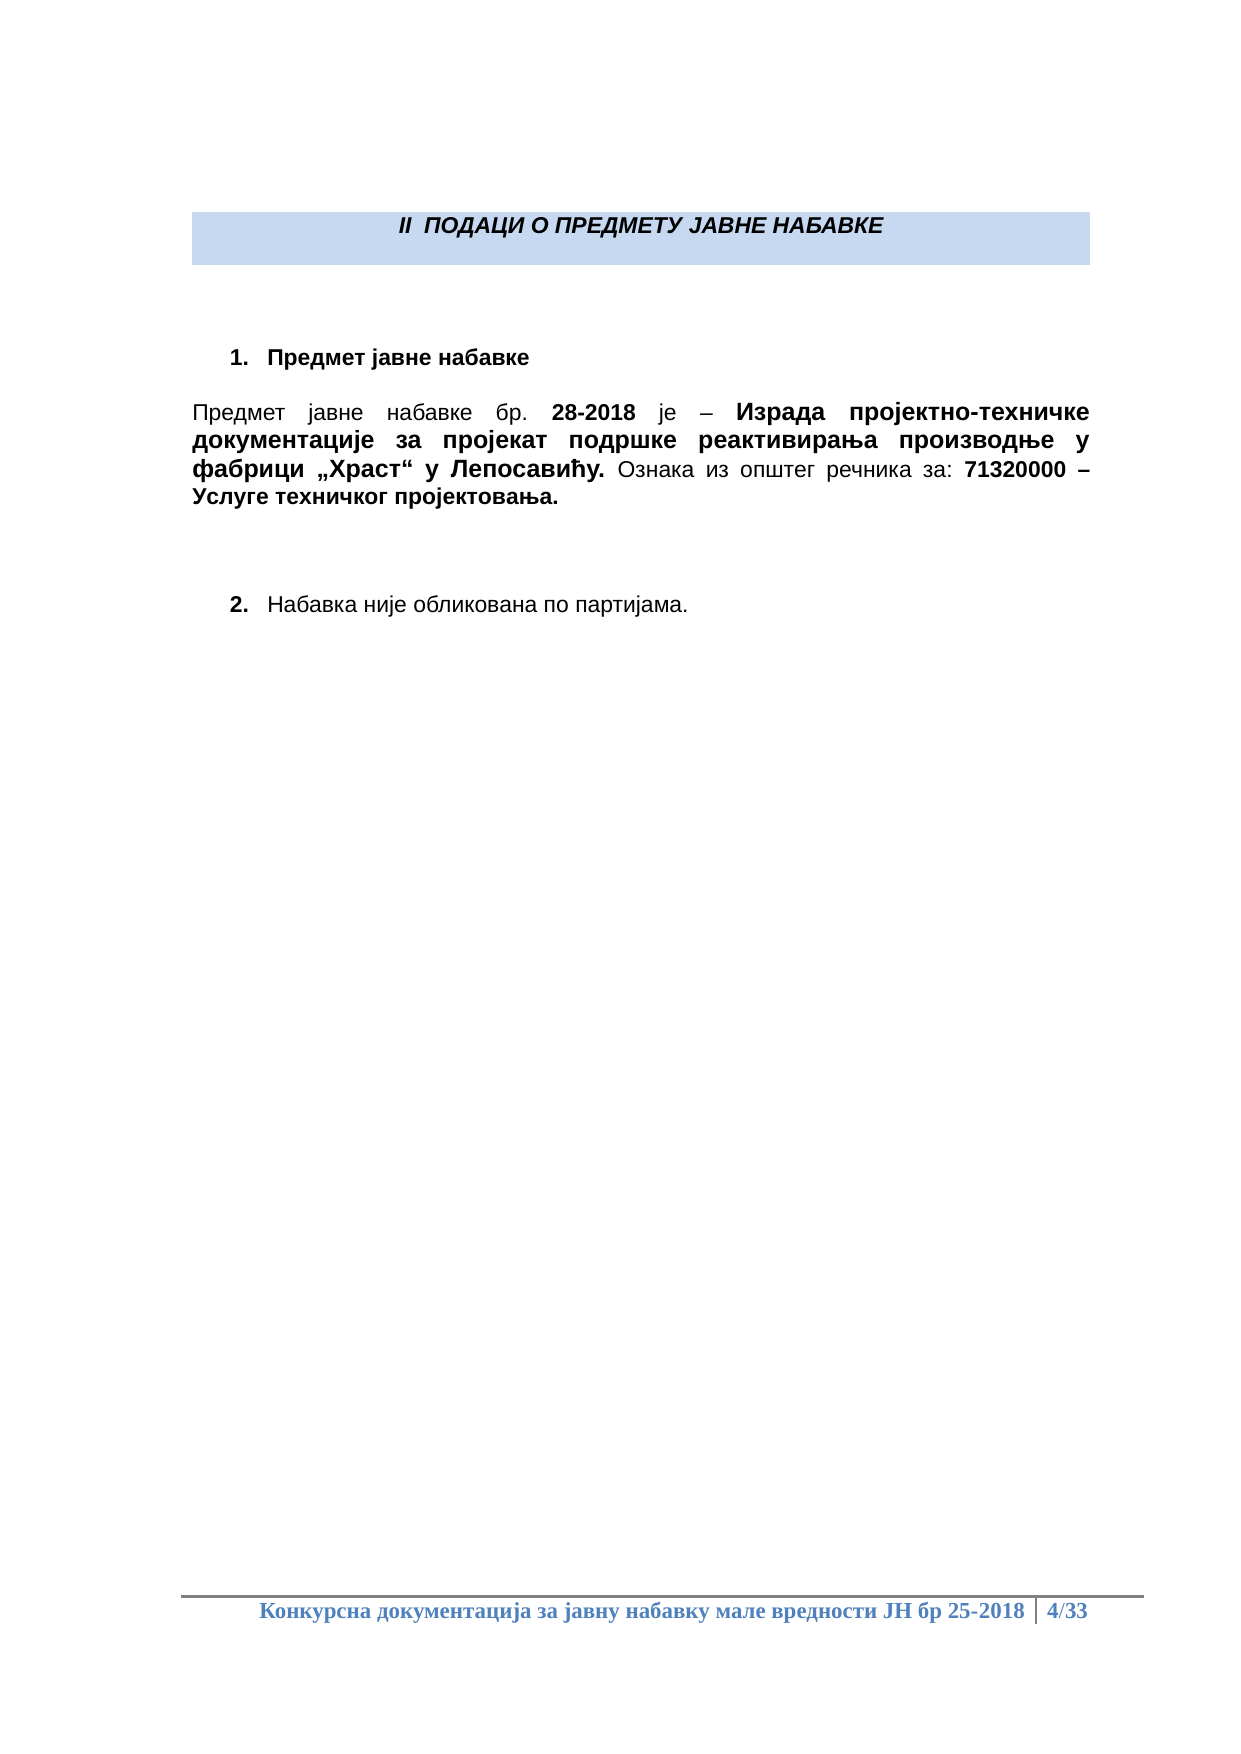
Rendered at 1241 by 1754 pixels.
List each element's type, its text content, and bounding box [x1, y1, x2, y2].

list Набавка није обликована по партијама. [229, 591, 1090, 617]
list Предмет јавне набавке [229, 344, 1090, 370]
text Предмет јавне набавке бр. 28-2018 је – Израда пројектно-техничке документације за пројекат подршке реактивирања производње у фабрици „Храст“ у Лепосавићу. Ознака из општег речника за: 71320000 – Услуге техничког пројектовања. [192, 396, 1090, 509]
text II ПОДАЦИ О ПРЕДМЕТУ ЈАВНЕ НАБАВКЕ [192, 212, 1090, 238]
